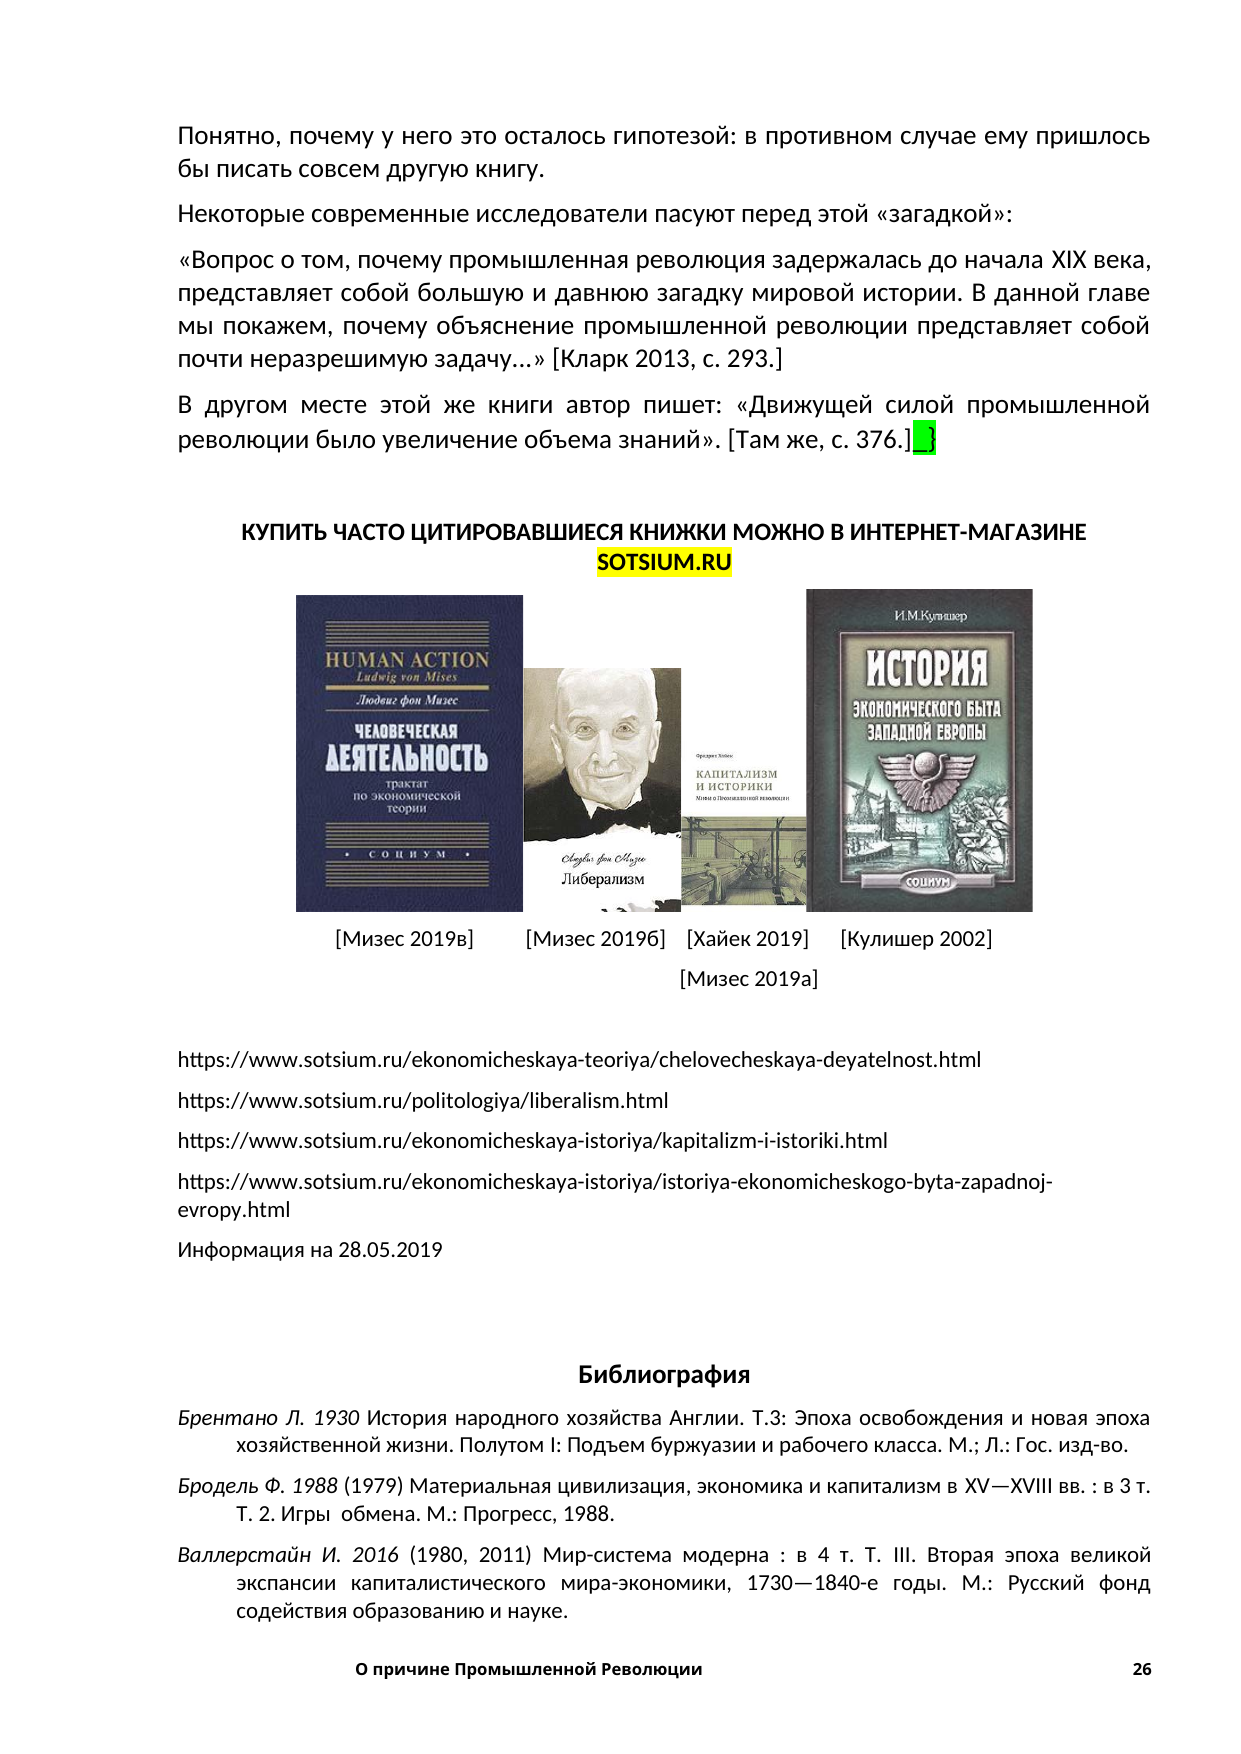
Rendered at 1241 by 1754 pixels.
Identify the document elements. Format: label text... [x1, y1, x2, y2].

picture [296, 589, 1033, 912]
text Бродель Ф. 1988 (1979) Материальная цивилизация, экономика и капитализм в XV—XVIII вв. : в 3 т. Т. 2. Игры обмена. М.: Прогресс, 1988. [177, 1471, 1152, 1527]
text КУПИТЬ ЧАСТО ЦИТИРОВАВШИЕСЯ КНИЖКИ МОЖНО В ИНТЕРНЕТ-МАГАЗИНЕ SOTSIUM.RU [177, 516, 1152, 577]
text https://www.sotsium.ru/ekonomicheskaya-teoriya/chelovecheskaya-deyatelnost.html [177, 1045, 1152, 1073]
text https://www.sotsium.ru/ekonomicheskaya-istoriya/kapitalizm-i-istoriki.html [177, 1126, 1152, 1154]
text В другом месте этой же книги автор пишет: «Движущей силой промышленной революции было увеличение объема знаний». [Там же, с. 376.]_} [177, 387, 1152, 455]
text Понятно, почему у него это осталось гипотезой: в противном случае ему пришлось бы писать совсем другую книгу. [177, 118, 1152, 184]
text Библиография [177, 1357, 1152, 1390]
text Брентано Л. 1930 История народного хозяйства Англии. Т.3: Эпоха освобождения и новая эпоха хозяйственной жизни. Полутом I: Подъем буржуазии и рабочего класса. М.; Л.: Гос. изд-во. [177, 1403, 1152, 1459]
text [Мизес 2019а] [679, 964, 1152, 992]
text Информация на 28.05.2019 [177, 1236, 1152, 1263]
text Валлерстайн И. 2016 (1980, 2011) Мир-система модерна : в 4 т. Т. III. Вторая эпоха великой экспансии капиталистического мира-экономики, 1730—1840-е годы. М.: Русский фонд содействия образованию и науке. [177, 1540, 1152, 1624]
text https://www.sotsium.ru/politologiya/liberalism.html [177, 1086, 1152, 1114]
text «Вопрос о том, почему промышленная революция задержалась до начала XIX века, представляет собой большую и давнюю загадку мировой истории. В данной главе мы покажем, почему объяснение промышленной революции представляет собой почти неразрешимую задачу...» [Кларк 2013, с. 293.] [177, 242, 1152, 374]
text Некоторые современные исследователи пасуют перед этой «загадкой»: [177, 197, 1152, 230]
text https://www.sotsium.ru/ekonomicheskaya-istoriya/istoriya-ekonomicheskogo-byta-zapadnoj-evropy.html [177, 1167, 1152, 1223]
text [Мизес 2019в] [Мизес 2019б] [Хайек 2019] [Кулишер 2002] [177, 924, 1152, 952]
